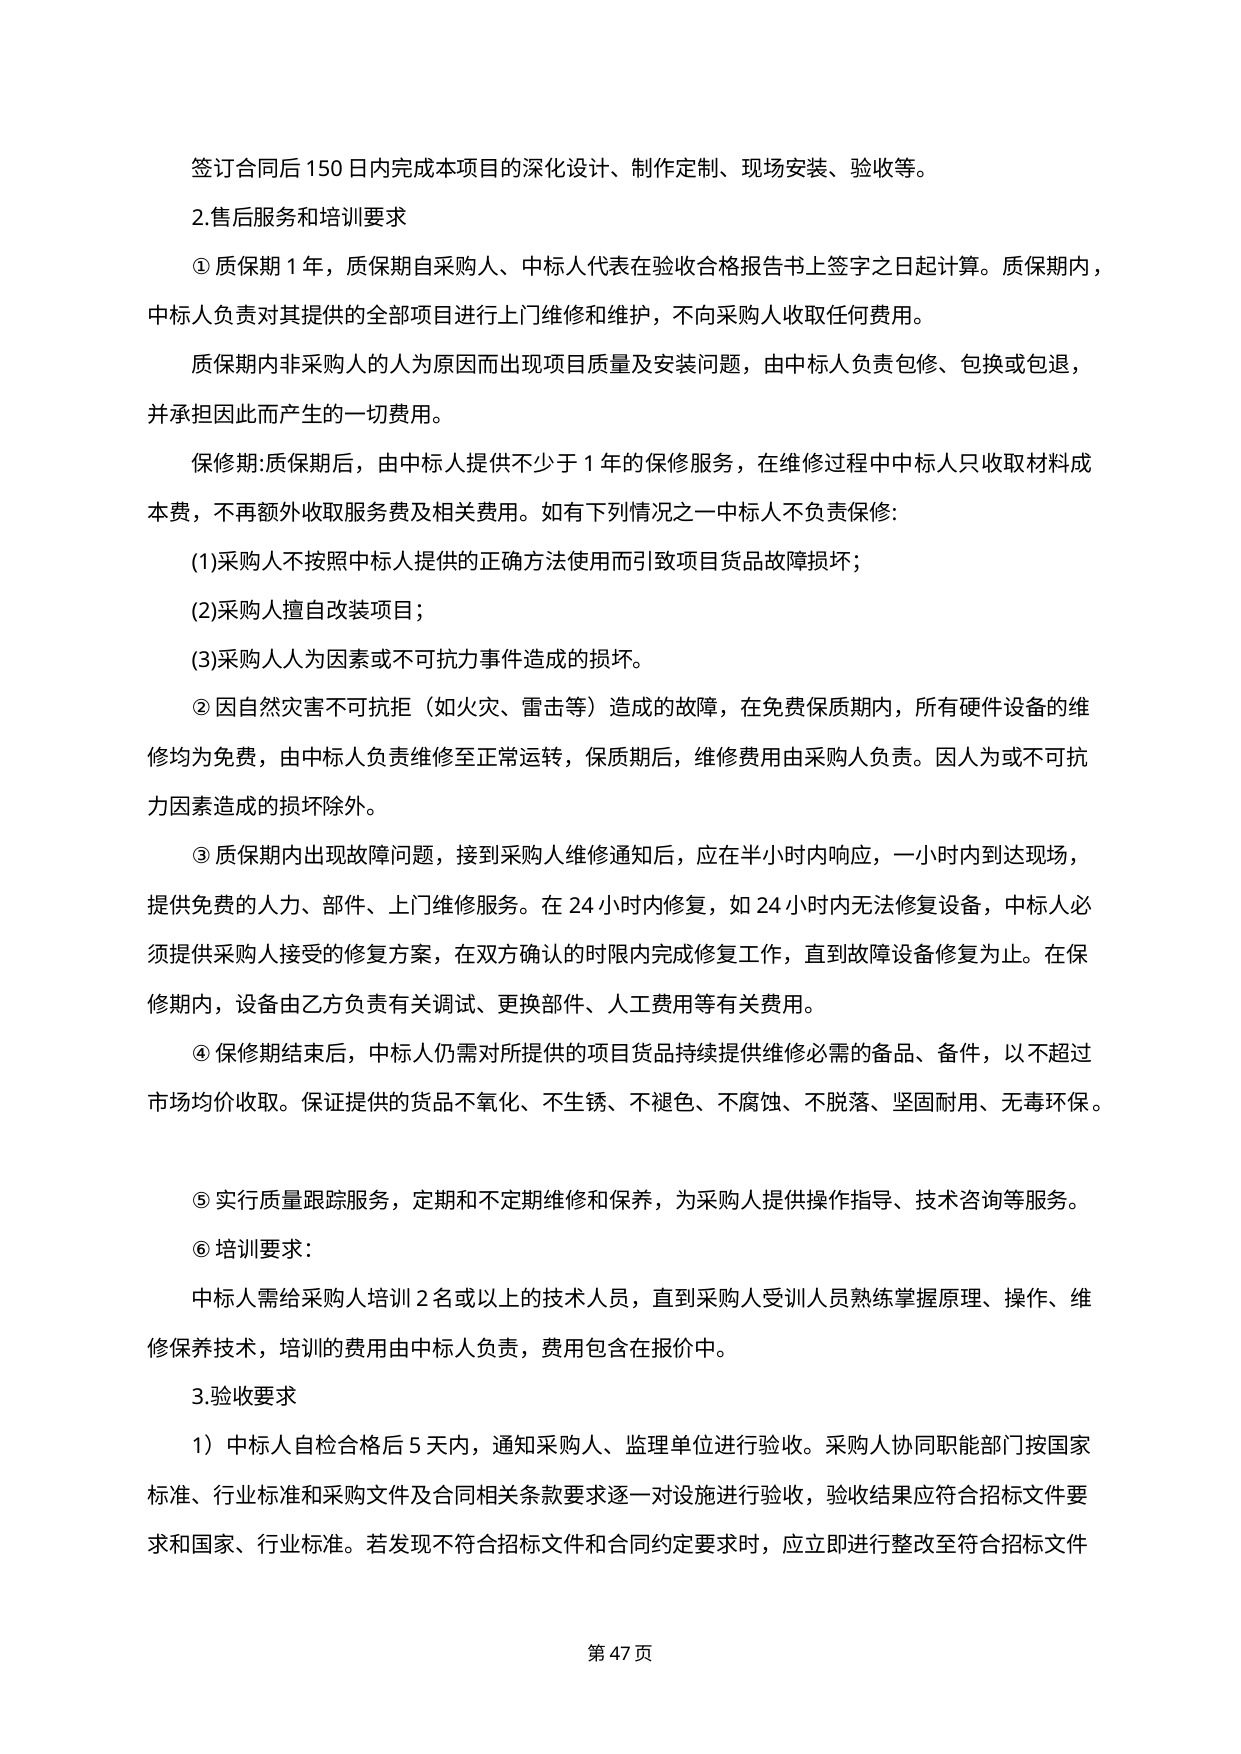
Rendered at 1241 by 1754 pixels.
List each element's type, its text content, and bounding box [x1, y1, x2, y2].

text 保修期:质保期后，由中标人提供不少于1年的保修服务，在维修过程中中标人只收取材料成本费，不再额外收取服务费及相关费用。如有下列情况之一中标人不负责保修: [148, 445, 1092, 527]
text ⑤实行质量跟踪服务，定期和不定期维修和保养，为采购人提供操作指导、技术咨询等服务。 [148, 1183, 1092, 1216]
text ⑥培训要求： [148, 1232, 1092, 1264]
list (3)采购人人为因素或不可抗力事件造成的损坏。 [148, 641, 1092, 674]
text ②因自然灾害不可抗拒（如火灾、雷击等）造成的故障，在免费保质期内，所有硬件设备的维修均为免费，由中标人负责维修至正常运转，保质期后，维修费用由采购人负责。因人为或不可抗力因素造成的损坏除外。 [148, 690, 1092, 822]
text 签订合同后150日内完成本项目的深化设计、制作定制、现场安装、验收等。 [148, 151, 1092, 183]
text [148, 1428, 1092, 1559]
list (1)采购人不按照中标人提供的正确方法使用而引致项目货品故障损坏； [148, 543, 1092, 576]
text ①质保期1年，质保期自采购人、中标人代表在验收合格报告书上签字之日起计算。质保期内，中标人负责对其提供的全部项目进行上门维修和维护，不向采购人收取任何费用。 [148, 248, 1092, 331]
text 质保期内非采购人的人为原因而出现项目质量及安装问题，由中标人负责包修、包换或包退，并承担因此而产生的一切费用。 [148, 347, 1092, 429]
text 3.验收要求 [148, 1379, 1092, 1412]
text ③质保期内出现故障问题，接到采购人维修通知后，应在半小时内响应，一小时内到达现场，提供免费的人力、部件、上门维修服务。在24小时内修复，如24小时内无法修复设备，中标人必须提供采购人接受的修复方案，在双方确认的时限内完成修复工作，直到故障设备修复为止。在保修期内，设备由乙方负责有关调试、更换部件、人工费用等有关费用。 [148, 838, 1092, 1019]
text 中标人需给采购人培训2名或以上的技术人员，直到采购人受训人员熟练掌握原理、操作、维修保养技术，培训的费用由中标人负责，费用包含在报价中。 [148, 1280, 1092, 1363]
text ④保修期结束后，中标人仍需对所提供的项目货品持续提供维修必需的备品、备件，以不超过市场均价收取。保证提供的货品不氧化、不生锈、不褪色、不腐蚀、不脱落、坚固耐用、无毒环保。 [148, 1035, 1092, 1167]
list (2)采购人擅自改装项目； [148, 592, 1092, 625]
text 2.售后服务和培训要求 [148, 199, 1092, 232]
